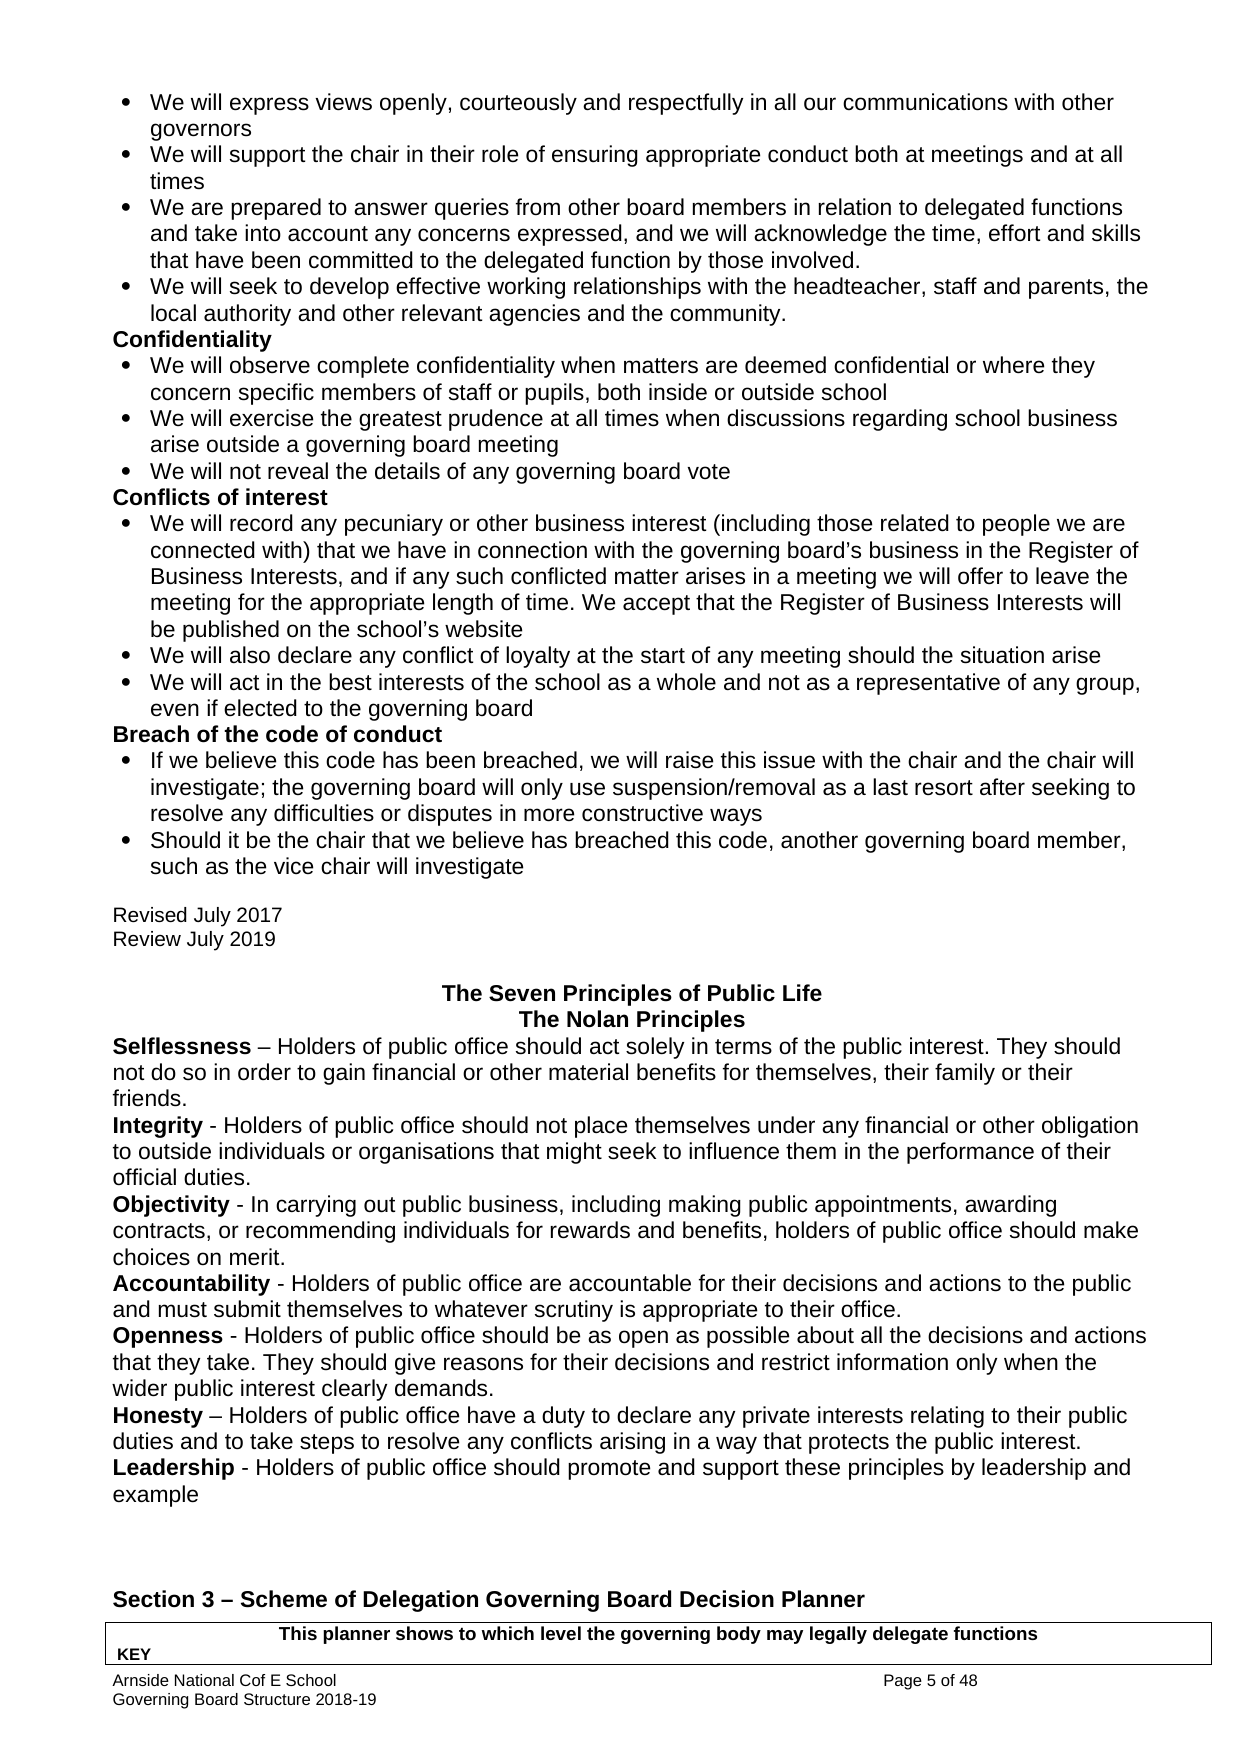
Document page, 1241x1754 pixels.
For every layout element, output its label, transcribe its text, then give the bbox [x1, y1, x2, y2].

list We will act in the best interests of the school as a whole and not as a representative of any group, even if elected to the governing board [122, 668, 1152, 721]
list We are prepared to answer queries from other board members in relation to delegated functions and take into account any concerns expressed, and we will acknowledge the time, effort and skills that have been committed to the delegated function by those involved. [122, 194, 1152, 273]
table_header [106, 1623, 1211, 1664]
text Section 3 – Scheme of Delegation Governing Board Decision Planner [112, 1586, 1189, 1612]
text Accountability - Holders of public office are accountable for their decisions and actions to the public and must submit themselves to whatever scrutiny is appropriate to their office. [112, 1270, 1152, 1322]
list We will exercise the greatest prudence at all times when discussions regarding school business arise outside a governing board meeting [122, 405, 1152, 458]
text Review July 2019 [112, 927, 1152, 951]
text Confidentiality [112, 326, 1152, 352]
text Honesty – Holders of public office have a duty to declare any private interests relating to their public duties and to take steps to resolve any conflicts arising in a way that protects the public interest. [112, 1402, 1152, 1454]
text Selflessness – Holders of public office should act solely in terms of the public interest. They should not do so in order to gain financial or other material benefits for themselves, their family or their friends. [112, 1033, 1152, 1112]
text Conflicts of interest [112, 484, 1152, 510]
text Revised July 2017 [112, 903, 1152, 927]
list We will support the chair in their role of ensuring appropriate conduct both at meetings and at all times [122, 141, 1152, 194]
list We will seek to develop effective working relationships with the headteacher, staff and parents, the local authority and other relevant agencies and the community. [122, 273, 1152, 326]
text Leadership - Holders of public office should promote and support these principles by leadership and example [112, 1454, 1152, 1507]
list Should it be the chair that we believe has breached this code, another governing board member, such as the vice chair will investigate [122, 827, 1152, 879]
text Integrity - Holders of public office should not place themselves under any financial or other obligation to outside individuals or organisations that might seek to influence them in the performance of their official duties. [112, 1112, 1152, 1191]
text Openness - Holders of public office should be as open as possible about all the decisions and actions that they take. They should give reasons for their decisions and restrict information only when the wider public interest clearly demands. [112, 1322, 1152, 1402]
text The Seven Principles of Public Life [112, 980, 1152, 1006]
list If we believe this code has been breached, we will raise this issue with the chair and the chair will investigate; the governing board will only use suspension/removal as a last resort after seeking to resolve any difficulties or disputes in more constructive ways [122, 747, 1152, 827]
text The Nolan Principles [112, 1006, 1152, 1033]
list We will observe complete confidentiality when matters are deemed confidential or where they concern specific members of staff or pupils, both inside or outside school [122, 352, 1152, 405]
list We will record any pecuniary or other business interest (including those related to people we are connected with) that we have in connection with the governing board’s business in the Register of Business Interests, and if any such conflicted matter arises in a meeting we will offer to leave the meeting for the appropriate length of time. We accept that the Register of Business Interests will be published on the school’s website [122, 510, 1152, 642]
text Breach of the code of conduct [112, 721, 1152, 747]
list We will express views openly, courteously and respectfully in all our communications with other governors [122, 89, 1152, 141]
list We will not reveal the details of any governing board vote [122, 458, 1152, 484]
text Objectivity - In carrying out public business, including making public appointments, awarding contracts, or recommending individuals for rewards and benefits, holders of public office should make choices on merit. [112, 1191, 1152, 1270]
list We will also declare any conflict of loyalty at the start of any meeting should the situation arise [122, 642, 1152, 668]
